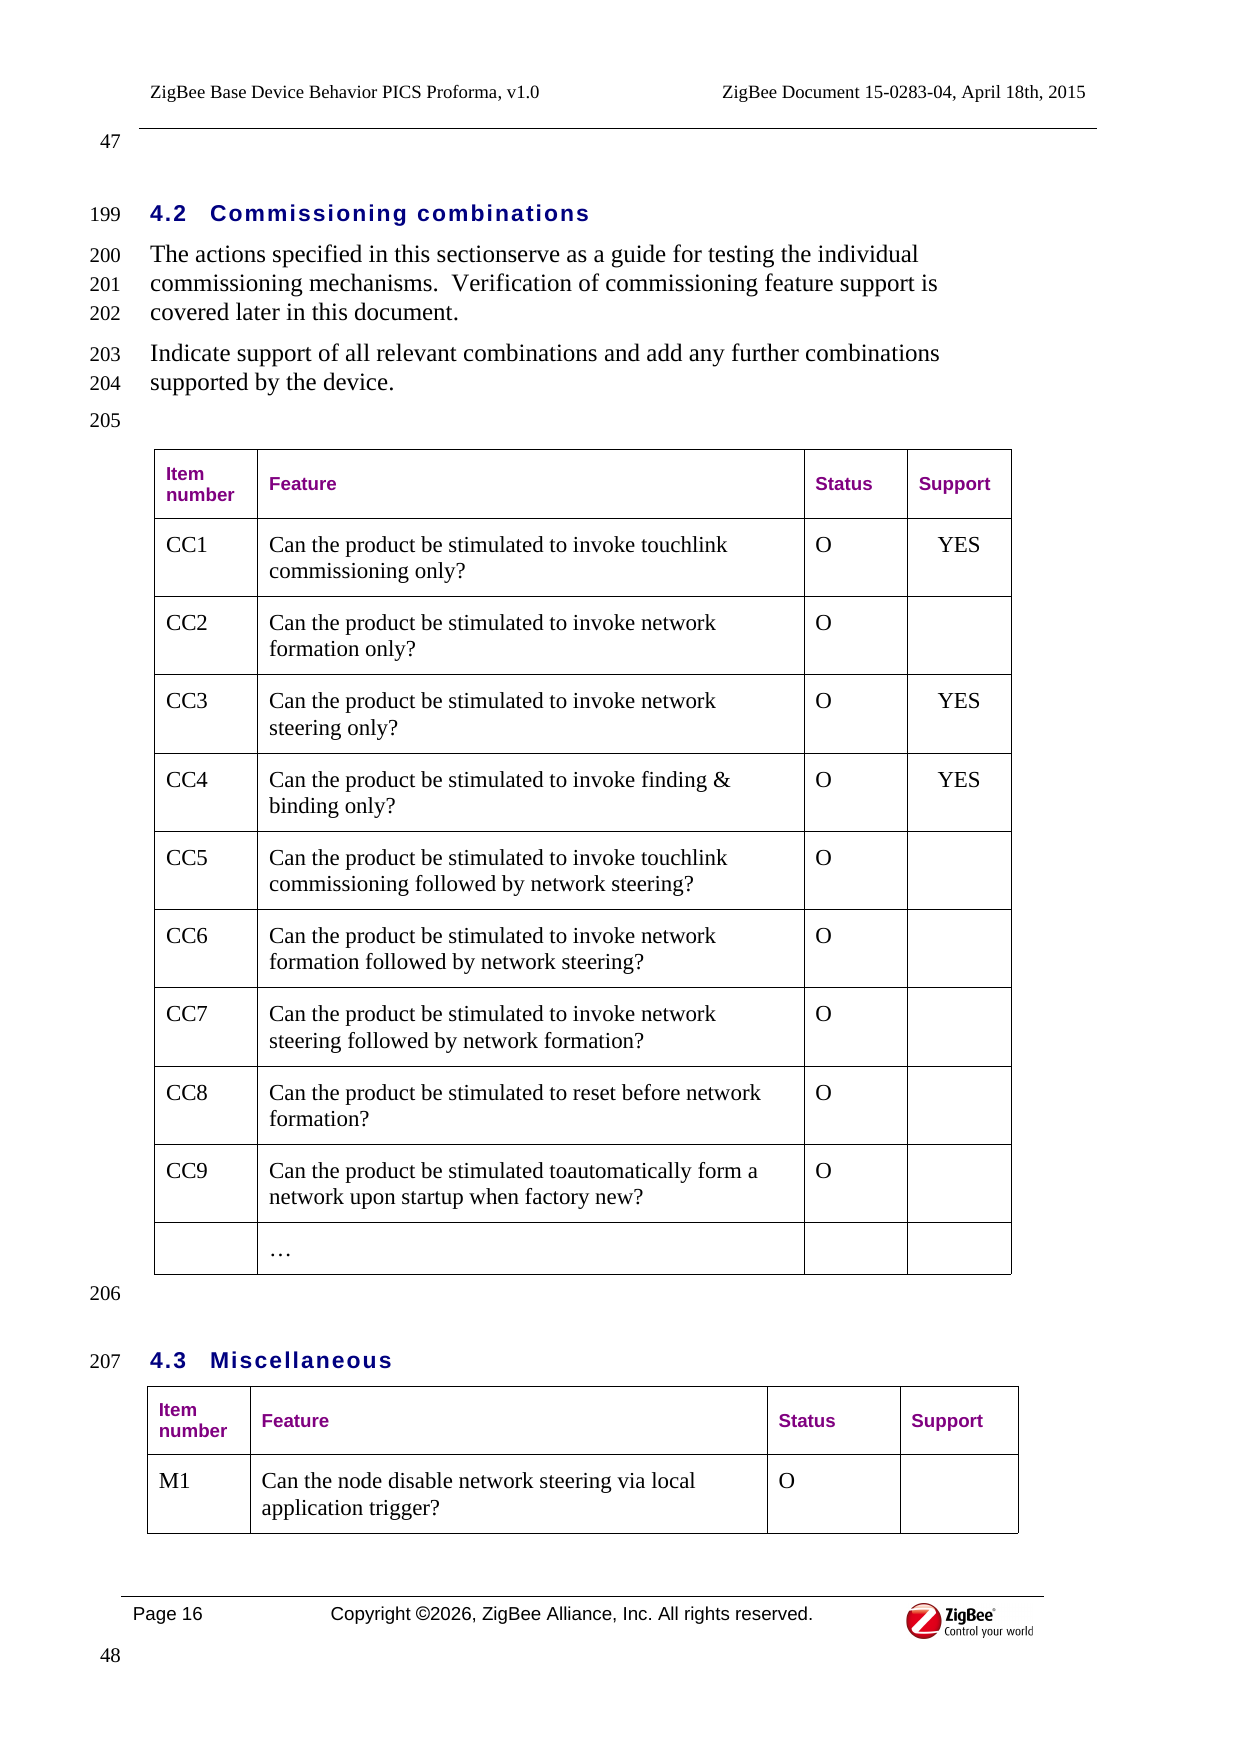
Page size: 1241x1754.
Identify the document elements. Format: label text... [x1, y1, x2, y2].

subtitle Miscellaneous [150, 1347, 1015, 1373]
table_cell CC2 [155, 597, 257, 674]
table_header Feature [258, 450, 804, 518]
table_header Feature [251, 1387, 767, 1454]
table_cell Can the product be stimulated to invoke finding & binding only? [258, 754, 804, 831]
table_cell O [805, 1145, 907, 1222]
table_cell Can the product be stimulated to invoke network formation only? [258, 597, 804, 674]
table_cell CC6 [155, 910, 257, 987]
table_cell YES [908, 754, 1011, 831]
table_cell Can the product be stimulated to invoke network formation followed by network steering? [258, 910, 804, 987]
table_header Item number [148, 1387, 250, 1454]
text The actions specified in this sectionserve as a guide for testing the individual commissioning mechanisms. Verification of commissioning feature support is covered later in this document. [150, 239, 1015, 326]
table_header Status [768, 1387, 900, 1454]
table_cell Can the product be stimulated to invoke touchlink commissioning followed by network steering? [258, 832, 804, 909]
table_cell CC3 [155, 675, 257, 753]
table_cell O [805, 754, 907, 831]
table_cell … [258, 1223, 804, 1274]
table_cell [908, 597, 1011, 674]
table_cell O [805, 1067, 907, 1144]
table_cell O [805, 910, 907, 987]
table_cell [908, 988, 1011, 1066]
table_cell [805, 1223, 907, 1274]
table_cell Can the product be stimulated to reset before network formation? [258, 1067, 804, 1144]
table_cell Can the product be stimulated toautomatically form a network upon startup when factory new? [258, 1145, 804, 1222]
table_header Item number [155, 450, 257, 518]
table_cell O [805, 832, 907, 909]
table_cell Can the product be stimulated to invoke network steering only? [258, 675, 804, 753]
table_cell [155, 1223, 257, 1274]
table_header Support [908, 450, 1011, 518]
table_cell CC4 [155, 754, 257, 831]
table_cell YES [908, 675, 1011, 753]
table_cell O [805, 519, 907, 596]
table_header Support [901, 1387, 1018, 1454]
table_cell Can the product be stimulated to invoke touchlink commissioning only? [258, 519, 804, 596]
table_cell CC9 [155, 1145, 257, 1222]
table_cell O [805, 675, 907, 753]
table_cell O [768, 1455, 900, 1533]
table_cell CC1 [155, 519, 257, 596]
table_cell Can the product be stimulated to invoke network steering followed by network formation? [258, 988, 804, 1066]
table_cell O [805, 597, 907, 674]
table_cell CC8 [155, 1067, 257, 1144]
table_cell YES [908, 519, 1011, 596]
table_cell [908, 1067, 1011, 1144]
table_cell [908, 832, 1011, 909]
table_cell M1 [148, 1455, 250, 1533]
table_header Status [805, 450, 907, 518]
table_cell [908, 910, 1011, 987]
table_cell [908, 1223, 1011, 1274]
picture [906, 1603, 1033, 1639]
table_cell CC7 [155, 988, 257, 1066]
table_cell O [805, 988, 907, 1066]
subtitle Commissioning combinations [150, 200, 1015, 227]
table_cell [901, 1455, 1018, 1533]
table_cell Can the node disable network steering via local application trigger? [251, 1455, 767, 1533]
text Indicate support of all relevant combinations and add any further combinations supported by the device. [150, 338, 1015, 396]
table_cell [908, 1145, 1011, 1222]
table_cell CC5 [155, 832, 257, 909]
